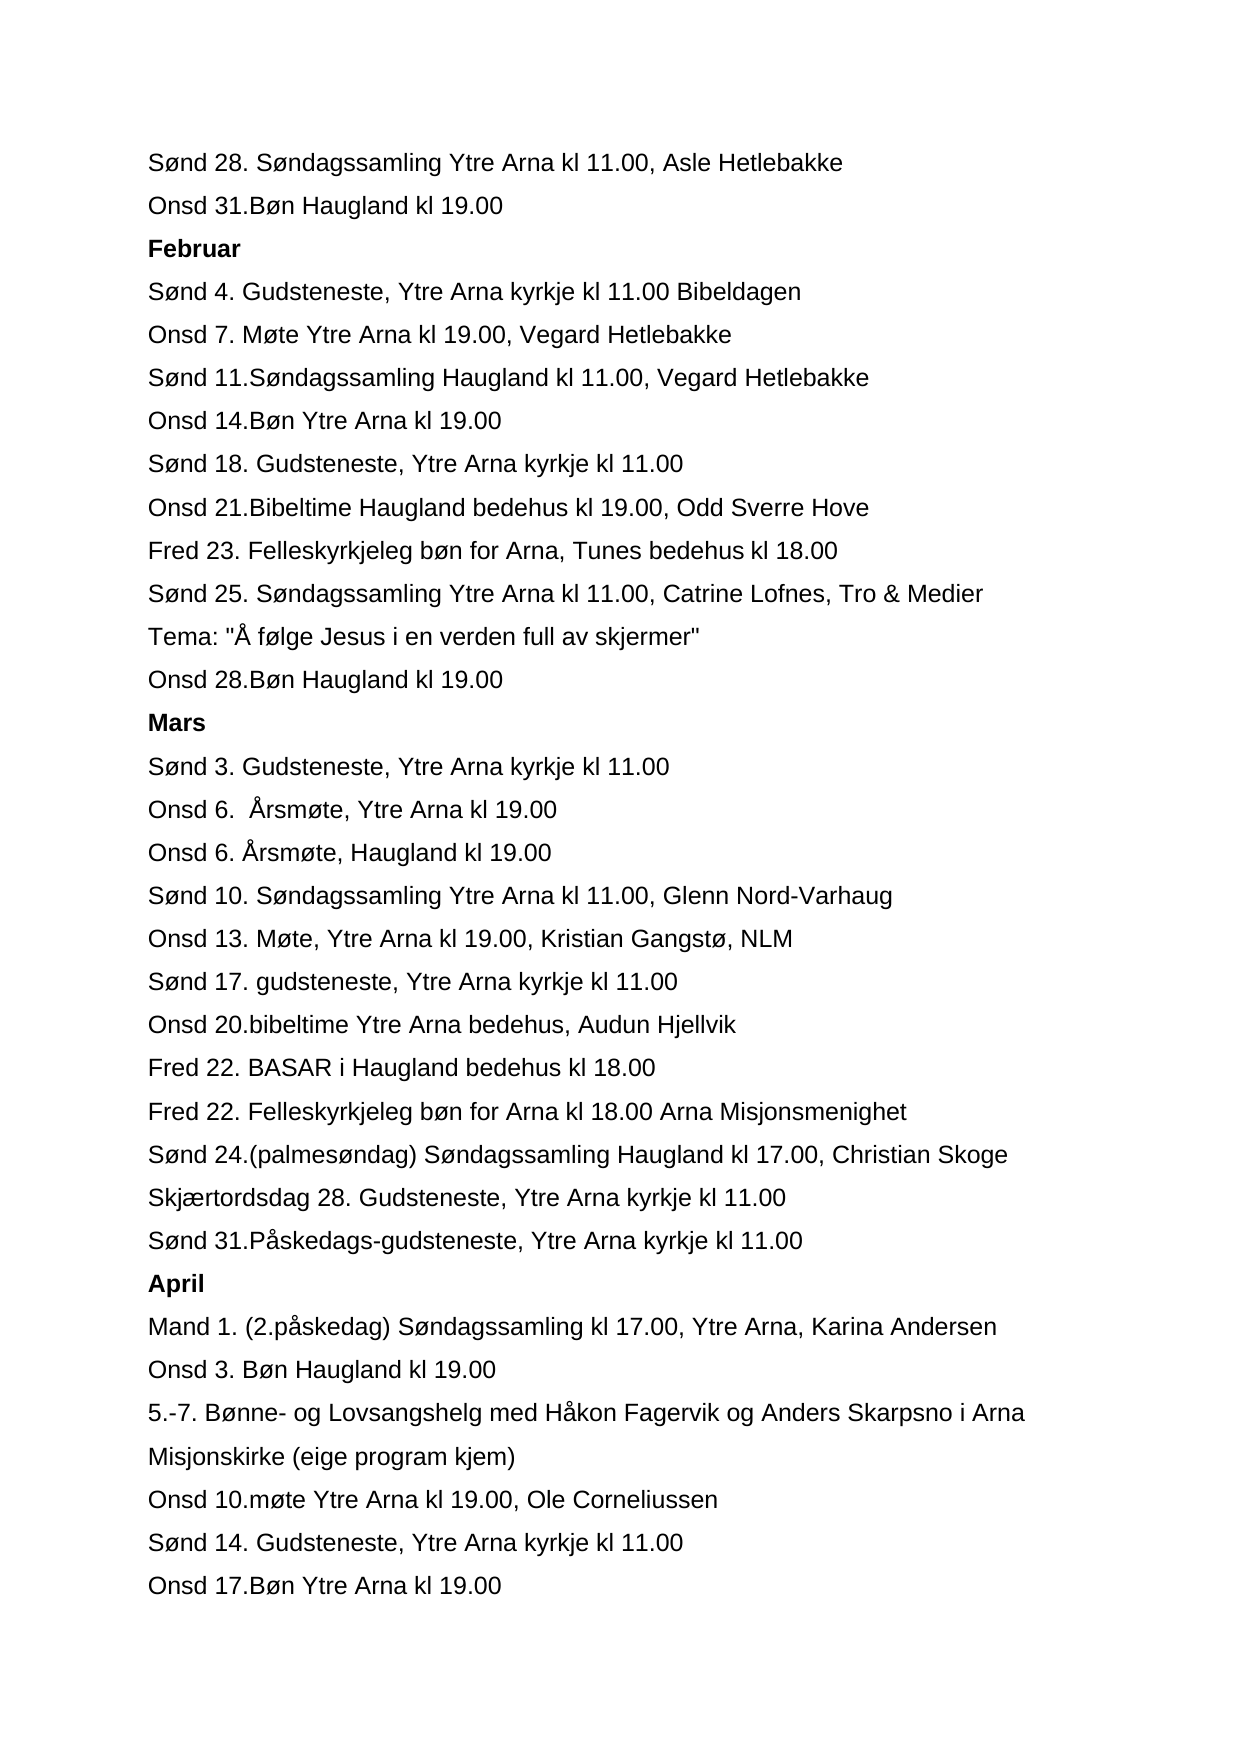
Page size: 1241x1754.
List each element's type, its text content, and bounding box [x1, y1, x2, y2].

text Onsd 21.Bibeltime Haugland bedehus kl 19.00, Odd Sverre Hove [148, 493, 1093, 521]
text Fred 22. Felleskyrkjeleg bøn for Arna kl 18.00 Arna Misjonsmenighet [148, 1097, 1093, 1125]
text Sønd 31.Påskedags-gudsteneste, Ytre Arna kyrkje kl 11.00 [148, 1226, 1093, 1255]
text Mars [148, 708, 1093, 737]
text Februar [148, 234, 1093, 263]
text Onsd 17.Bøn Ytre Arna kl 19.00 [148, 1571, 1093, 1600]
text 5.-7. Bønne- og Lovsangshelg med Håkon Fagervik og Anders Skarpsno i Arna Misjonskirke (eige program kjem) [148, 1398, 1093, 1470]
text Skjærtordsdag 28. Gudsteneste, Ytre Arna kyrkje kl 11.00 [148, 1183, 1093, 1212]
text April [148, 1269, 1093, 1298]
text Onsd 6. Årsmøte, Ytre Arna kl 19.00 [148, 795, 1093, 823]
text Onsd 20.bibeltime Ytre Arna bedehus, Audun Hjellvik [148, 1010, 1093, 1039]
text Sønd 18. Gudsteneste, Ytre Arna kyrkje kl 11.00 [148, 449, 1093, 478]
text Onsd 7. Møte Ytre Arna kl 19.00, Vegard Hetlebakke [148, 320, 1093, 349]
text Fred 22. BASAR i Haugland bedehus kl 18.00 [148, 1053, 1093, 1082]
text Onsd 14.Bøn Ytre Arna kl 19.00 [148, 406, 1093, 435]
text Sønd 25. Søndagssamling Ytre Arna kl 11.00, Catrine Lofnes, Tro & Medier [148, 579, 1093, 608]
text Sønd 4. Gudsteneste, Ytre Arna kyrkje kl 11.00 Bibeldagen [148, 277, 1093, 306]
text Onsd 13. Møte, Ytre Arna kl 19.00, Kristian Gangstø, NLM [148, 924, 1093, 953]
text Sønd 24.(palmesøndag) Søndagssamling Haugland kl 17.00, Christian Skoge [148, 1140, 1093, 1168]
text Onsd 6. Årsmøte, Haugland kl 19.00 [148, 838, 1093, 867]
text Sønd 10. Søndagssamling Ytre Arna kl 11.00, Glenn Nord-Varhaug [148, 881, 1093, 910]
text Onsd 31.Bøn Haugland kl 19.00 [148, 191, 1093, 219]
text Onsd 10.møte Ytre Arna kl 19.00, Ole Corneliussen [148, 1485, 1093, 1513]
text Onsd 28.Bøn Haugland kl 19.00 [148, 665, 1093, 694]
text Sønd 3. Gudsteneste, Ytre Arna kyrkje kl 11.00 [148, 752, 1093, 780]
text Tema: "Å følge Jesus i en verden full av skjermer" [148, 622, 1093, 651]
text Mand 1. (2.påskedag) Søndagssamling kl 17.00, Ytre Arna, Karina Andersen [148, 1312, 1093, 1341]
text Fred 23. Felleskyrkjeleg bøn for Arna, Tunes bedehus kl 18.00 [148, 536, 1093, 564]
text Sønd 28. Søndagssamling Ytre Arna kl 11.00, Asle Hetlebakke [148, 148, 1093, 176]
text Sønd 14. Gudsteneste, Ytre Arna kyrkje kl 11.00 [148, 1528, 1093, 1557]
text Sønd 17. gudsteneste, Ytre Arna kyrkje kl 11.00 [148, 967, 1093, 996]
text Onsd 3. Bøn Haugland kl 19.00 [148, 1355, 1093, 1384]
text Sønd 11.Søndagssamling Haugland kl 11.00, Vegard Hetlebakke [148, 363, 1093, 392]
